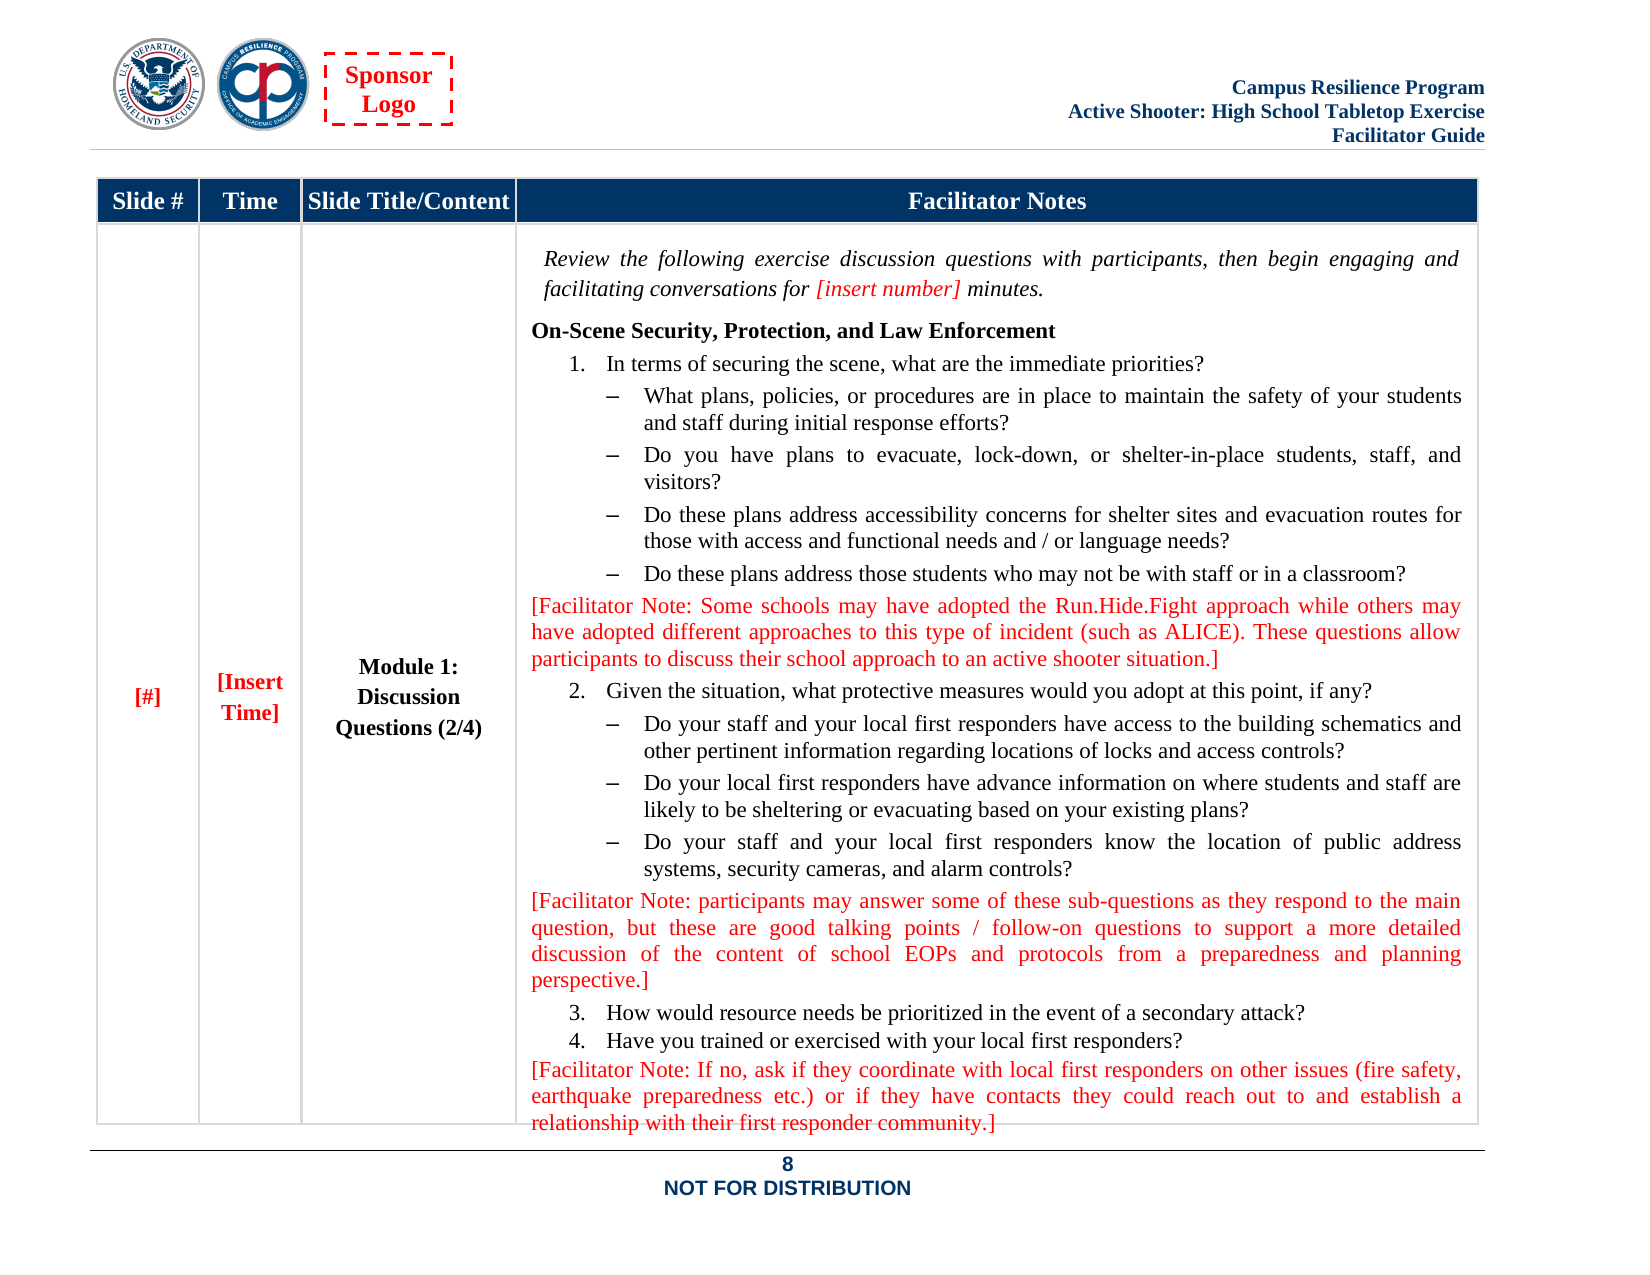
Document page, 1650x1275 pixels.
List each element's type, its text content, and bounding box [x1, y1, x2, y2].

table_cell Review the following exercise discussion questions with participants, then begin engaging and facilitating conversations for [insert number] minutes. On-Scene Security, Protection, and Law Enforcement In terms of securing the scene, what are the immediate priorities? What plans, policies, or procedures are in place to maintain the safety of your students and staff during initial response efforts? Do you have plans to evacuate, lock-down, or shelter-in-place students, staff, and visitors? Do these plans address accessibility concerns for shelter sites and evacuation routes for those with access and functional needs and / or language needs? Do these plans address those students who may not be with staff or in a classroom? [Facilitator Note: Some schools may have adopted the Run.Hide.Fight approach while others may have adopted different approaches to this type of incident (such as ALICE). These questions allow participants to discuss their school approach to an active shooter situation.] Given the situation, what protective measures would you adopt at this point, if any? Do your staff and your local first responders have access to the building schematics and other pertinent information regarding locations of locks and access controls? Do your local first responders have advance information on where students and staff are likely to be sheltering or evacuating based on your existing plans? Do your staff and your local first responders know the location of public address systems, security cameras, and alarm controls? [Facilitator Note: participants may answer some of these sub-questions as they respond to the main question, but these are good talking points / follow-on questions to support a more detailed discussion of the content of school EOPs and protocols from a preparedness and planning perspective.] How would resource needs be prioritized in the event of a secondary attack? Have you trained or exercised with your local first responders? [Facilitator Note: If no, ask if they coordinate with local first responders on other issues (fire safety, earthquake preparedness etc.) or if they have contacts they could reach out to and establish a relationship with their first responder community.] [Insert additional discussion questions as appropriate] [517, 225, 1477, 1123]
table_header Time [200, 179, 300, 222]
table_header Slide # [98, 179, 198, 222]
table_header Slide Title/Content [303, 179, 515, 222]
picture [113, 38, 205, 130]
picture [215, 37, 311, 132]
table_cell Module 1: Discussion Questions (2/4) [303, 225, 515, 1123]
table_header Facilitator Notes [517, 179, 1477, 222]
table_cell [Insert Time] [200, 225, 300, 1123]
table_cell [#] [98, 225, 198, 1123]
